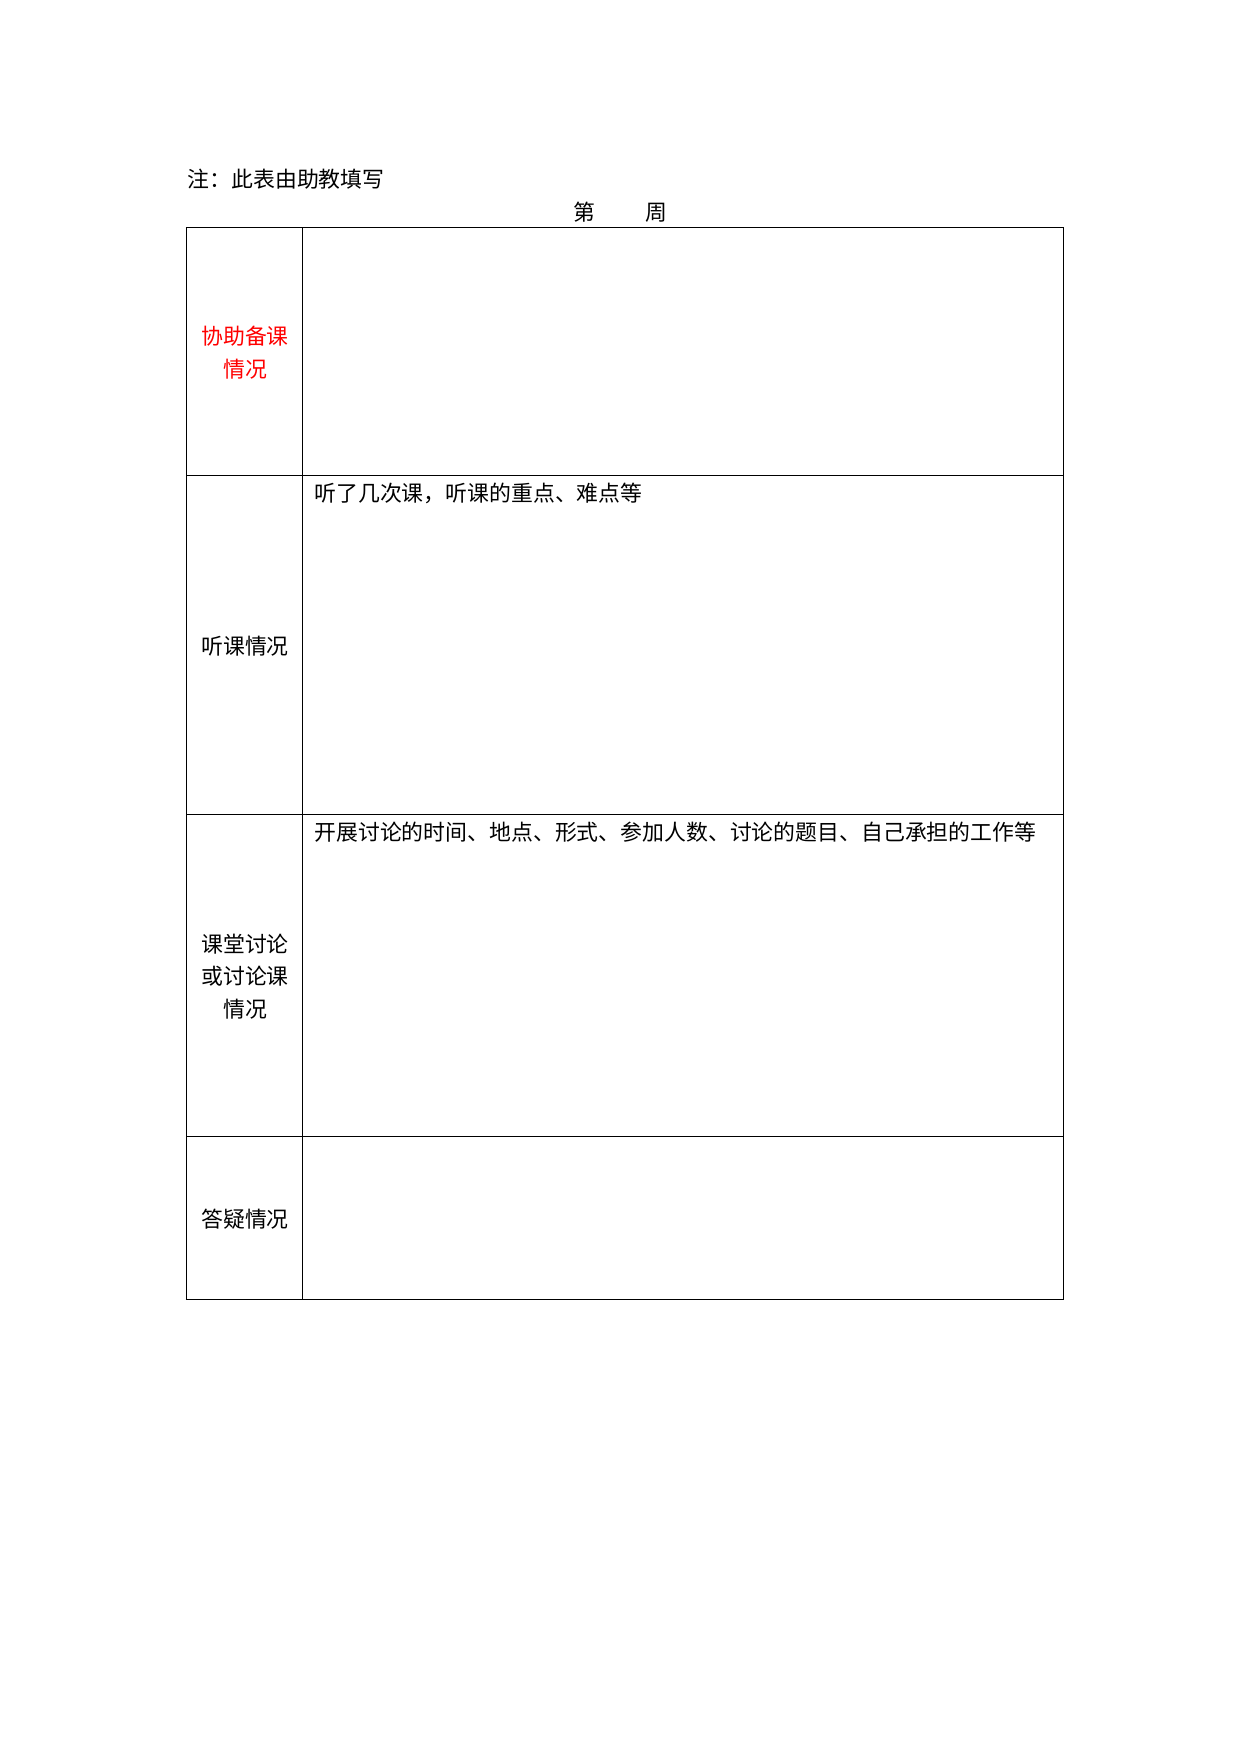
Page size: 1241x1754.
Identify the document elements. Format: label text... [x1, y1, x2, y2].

table_cell 课堂讨论或讨论课情况 [187, 815, 302, 1136]
table_cell [303, 1137, 1063, 1299]
text 注：此表由助教填写 [187, 162, 1053, 194]
table_cell 听课情况 [187, 476, 302, 813]
text 第 周 [187, 194, 1053, 227]
table_cell 开展讨论的时间、地点、形式、参加人数、讨论的题目、自己承担的工作等 [303, 815, 1063, 1136]
table_cell 听了几次课，听课的重点、难点等 [303, 476, 1063, 813]
table_cell 答疑情况 [187, 1137, 302, 1299]
table_header 协助备课情况 [187, 228, 302, 474]
table_header [303, 228, 1063, 474]
